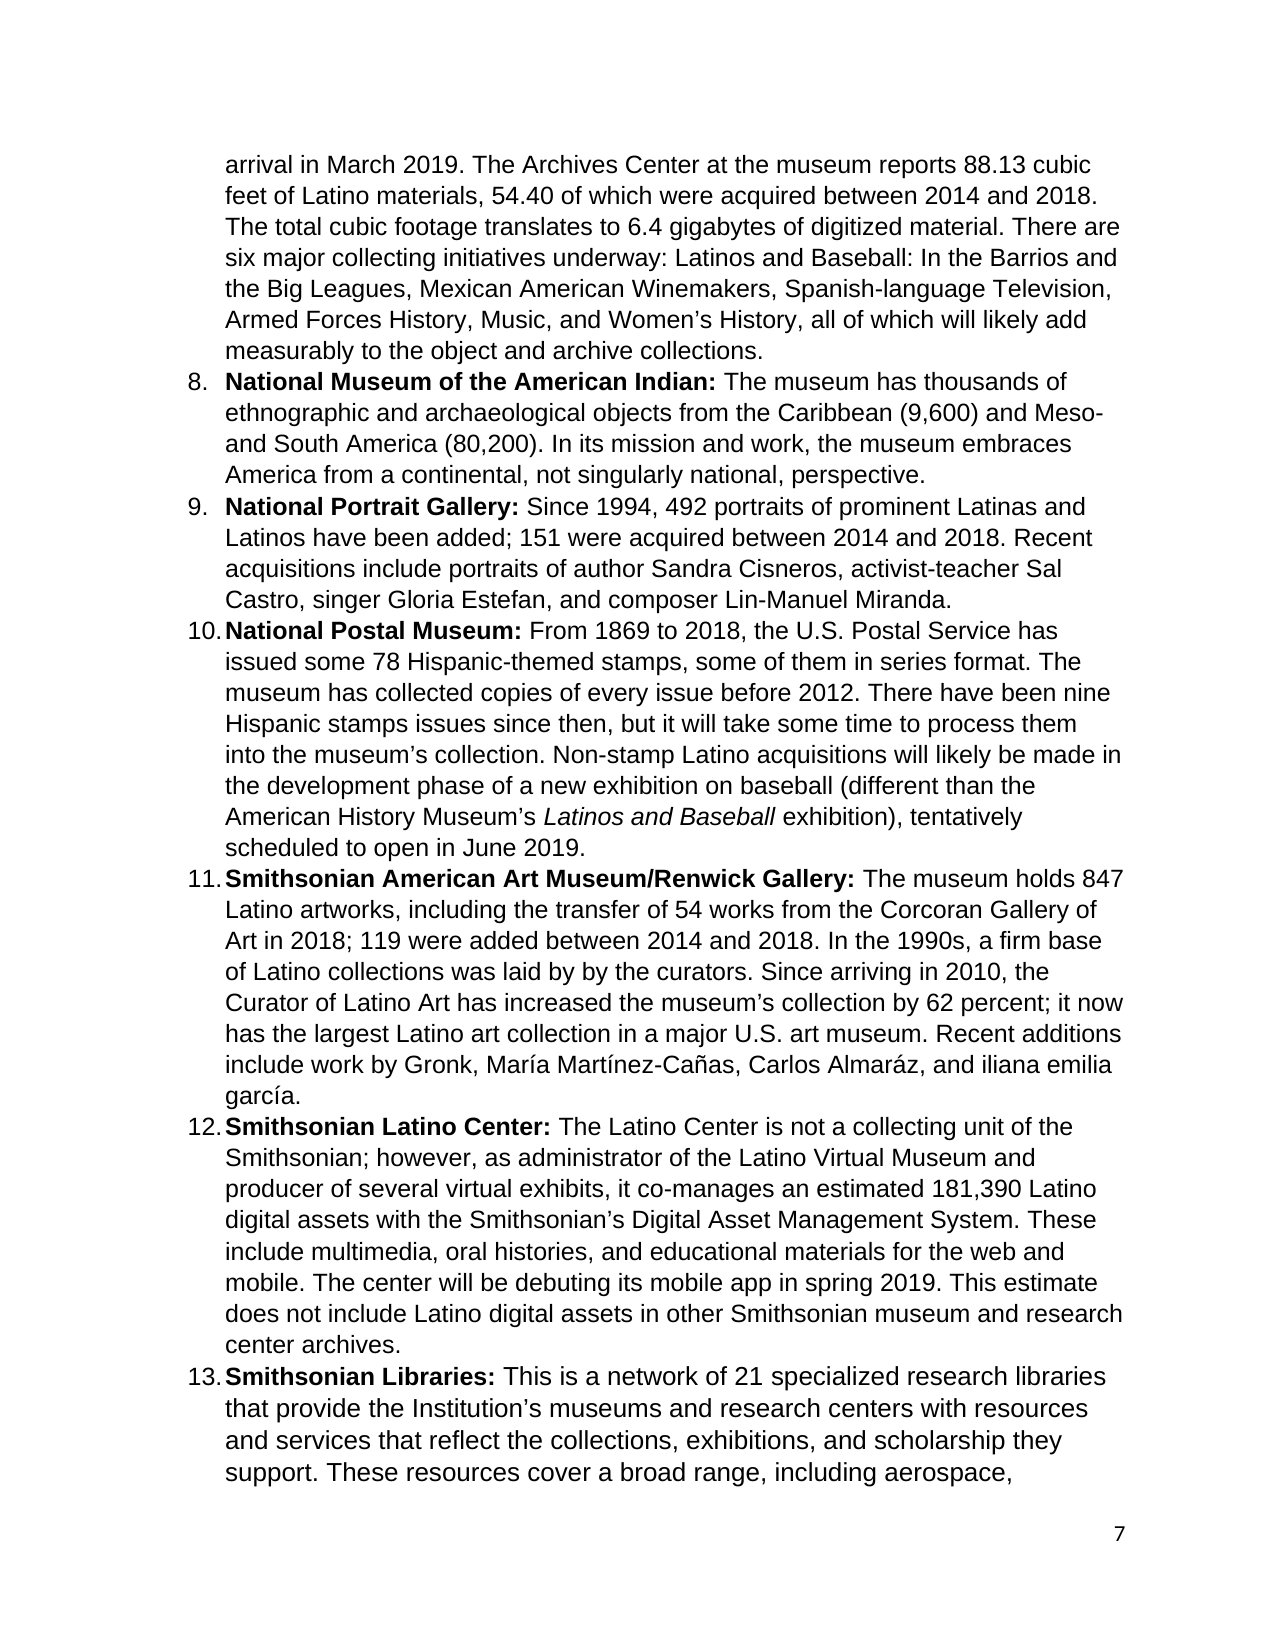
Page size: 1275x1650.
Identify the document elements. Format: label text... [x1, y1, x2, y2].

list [187, 150, 1125, 365]
list Smithsonian Latino Center: The Latino Center is not a collecting unit of the Smithsonian; however, as administrator of the Latino Virtual Museum and producer of several virtual exhibits, it co-manages an estimated 181,390 Latino digital assets with the Smithsonian’s Digital Asset Management System. These include multimedia, oral histories, and educational materials for the web and mobile. The center will be debuting its mobile app in spring 2019. This estimate does not include Latino digital assets in other Smithsonian museum and research center archives. [187, 1112, 1125, 1358]
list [187, 1361, 1125, 1487]
list National Postal Museum: From 1869 to 2018, the U.S. Postal Service has issued some 78 Hispanic-themed stamps, some of them in series format. The museum has collected copies of every issue before 2012. There have been nine Hispanic stamps issues since then, but it will take some time to process them into the museum’s collection. Non-stamp Latino acquisitions will likely be made in the development phase of a new exhibition on baseball (different than the American History Museum’s Latinos and Baseball exhibition), tentatively scheduled to open in June 2019. [187, 616, 1125, 862]
list National Portrait Gallery: Since 1994, 492 portraits of prominent Latinas and Latinos have been added; 151 were acquired between 2014 and 2018. Recent acquisitions include portraits of author Sandra Cisneros, activist-teacher Sal Castro, singer Gloria Estefan, and composer Lin-Manuel Miranda. [187, 491, 1125, 613]
list Smithsonian American Art Museum/Renwick Gallery: The museum holds 847 Latino artworks, including the transfer of 54 works from the Corcoran Gallery of Art in 2018; 119 were added between 2014 and 2018. In the 1990s, a firm base of Latino collections was laid by by the curators. Since arriving in 2010, the Curator of Latino Art has increased the museum’s collection by 62 percent; it now has the largest Latino art collection in a major U.S. art museum. Recent additions include work by Gronk, María Martínez-Cañas, Carlos Almaráz, and iliana emilia garcía. [187, 864, 1125, 1110]
list National Museum of the American Indian: The museum has thousands of ethnographic and archaeological objects from the Caribbean (9,600) and Meso- and South America (80,200). In its mission and work, the museum embraces America from a continental, not singularly national, perspective. [187, 367, 1125, 489]
